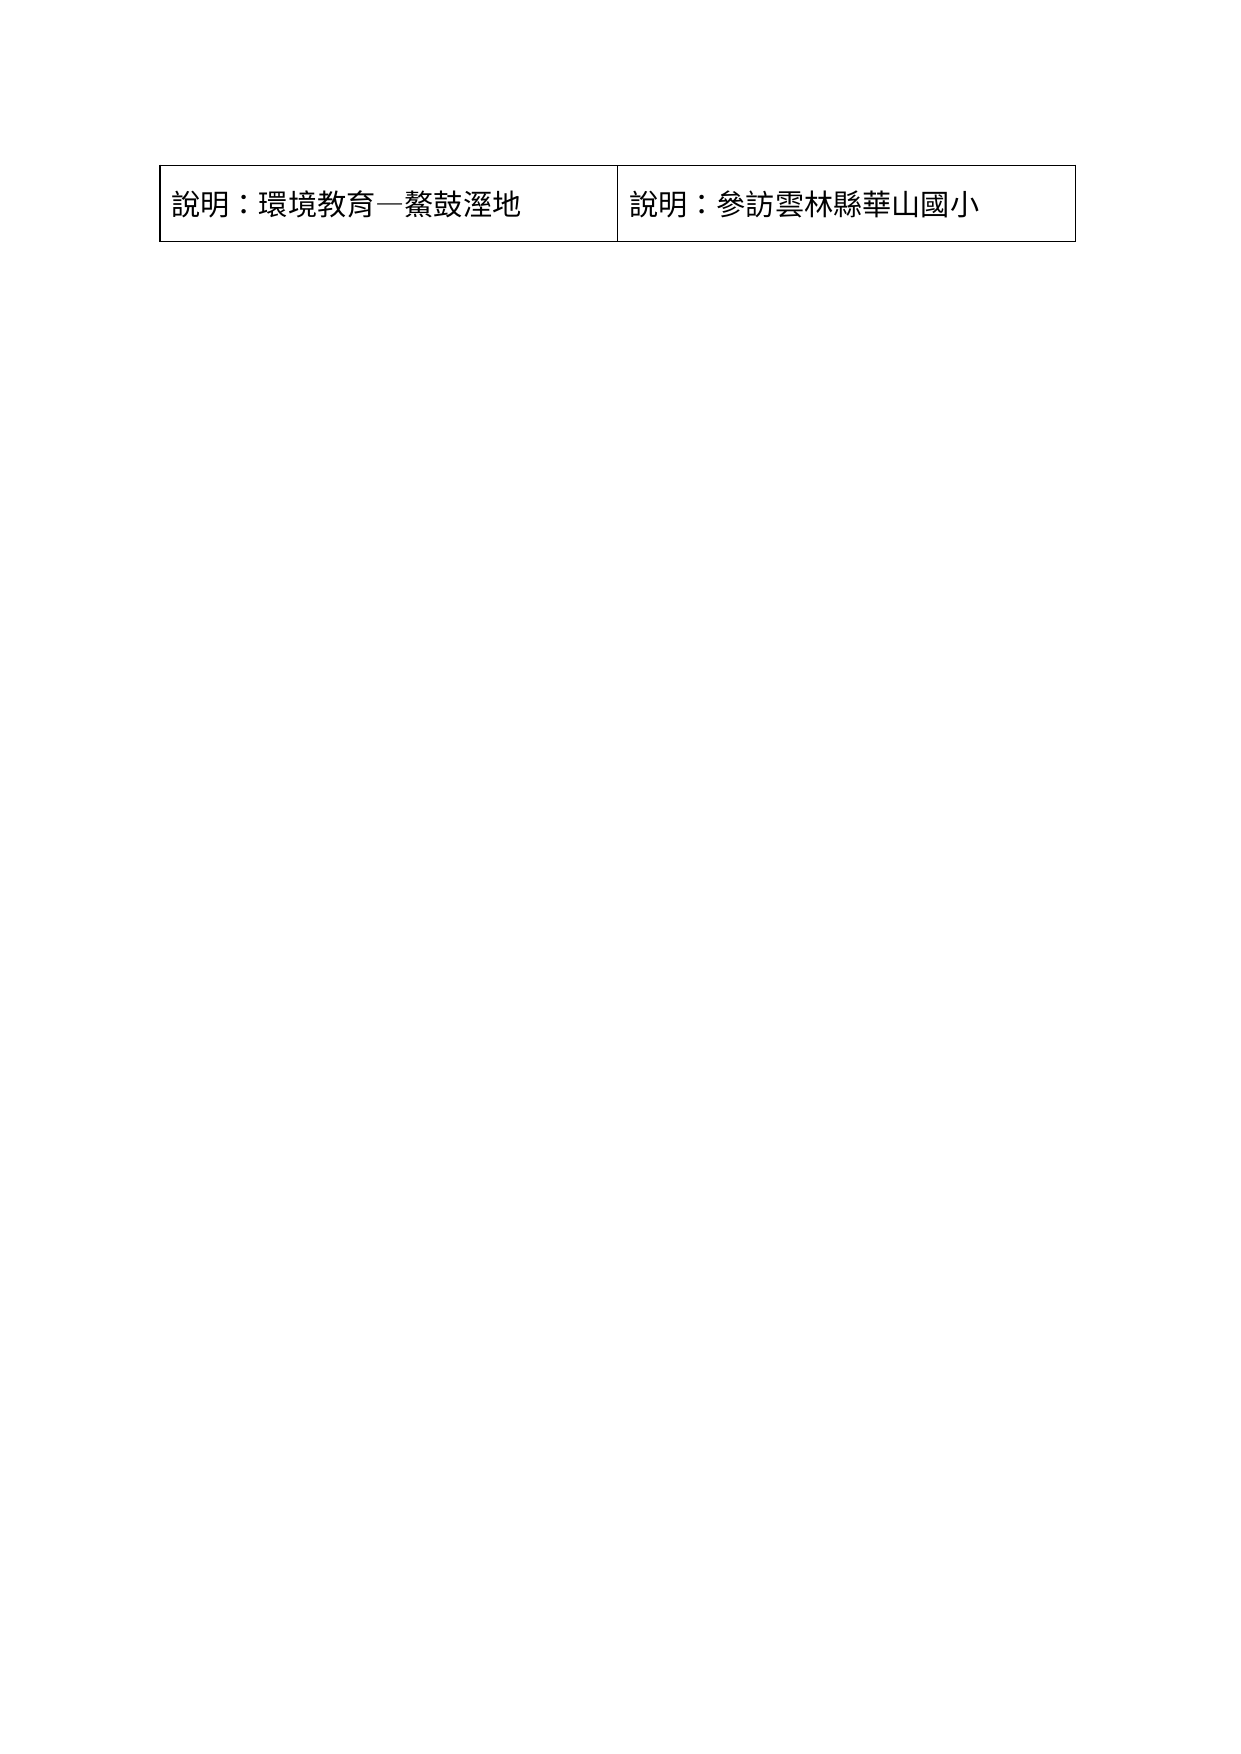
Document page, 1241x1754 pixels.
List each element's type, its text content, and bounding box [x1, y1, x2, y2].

table_cell 說明：環境教育—鰲鼓溼地 [161, 166, 617, 241]
table_cell 說明：參訪雲林縣華山國小 [618, 166, 1075, 241]
